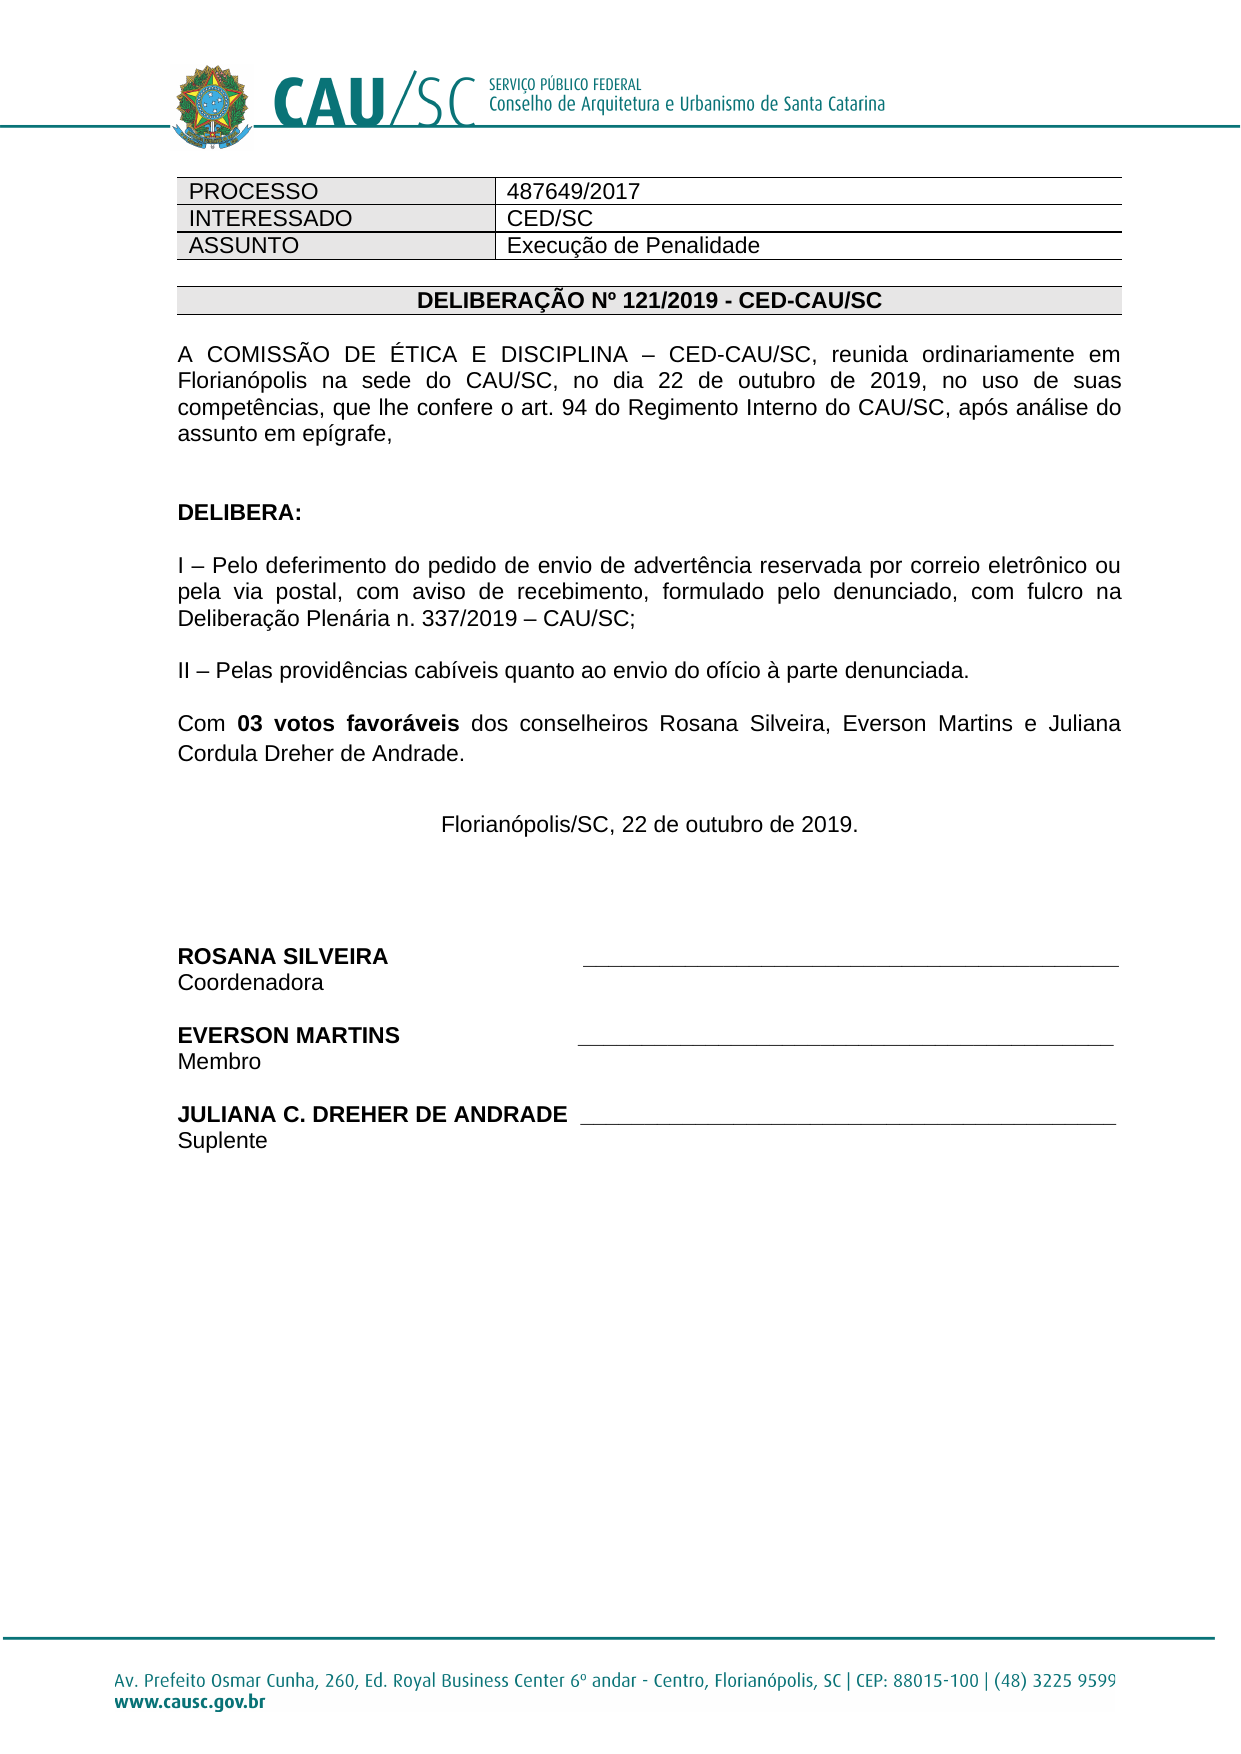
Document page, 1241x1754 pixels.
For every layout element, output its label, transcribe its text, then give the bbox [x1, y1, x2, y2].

text I – Pelo deferimento do pedido de envio de advertência reservada por correio eletrônico ou pela via postal, com aviso de recebimento, formulado pelo denunciado, com fulcro na Deliberação Plenária n. 337/2019 – CAU/SC; [177, 552, 1122, 631]
table_cell CED/SC [496, 205, 1122, 231]
table_header DELIBERAÇÃO Nº 121/2019 - CED-CAU/SC [177, 287, 1122, 314]
picture [2, 1605, 1241, 1669]
text ROSANA SILVEIRA __________________________________________ [177, 943, 1122, 969]
text Coordenadora [177, 969, 1122, 995]
text EVERSON MARTINS __________________________________________ [177, 1022, 1122, 1048]
text Suplente [177, 1127, 1122, 1153]
table_cell INTERESSADO [177, 205, 495, 231]
table_header 487649/2017 [496, 178, 1122, 204]
picture [115, 1672, 1116, 1712]
text JULIANA C. DREHER DE ANDRADE __________________________________________ [177, 1101, 1122, 1127]
text Florianópolis/SC, 22 de outubro de 2019. [177, 811, 1122, 837]
picture [0, 63, 1241, 151]
text Membro [177, 1048, 1122, 1074]
table_cell ASSUNTO [177, 233, 495, 259]
text DELIBERA: [177, 499, 1122, 526]
table_cell Execução de Penalidade [496, 233, 1122, 259]
text A COMISSÃO DE ÉTICA E DISCIPLINA – CED-CAU/SC, reunida ordinariamente em Florianópolis na sede do CAU/SC, no dia 22 de outubro de 2019, no uso de suas competências, que lhe confere o art. 94 do Regimento Interno do CAU/SC, após análise do assunto em epígrafe, [177, 341, 1122, 446]
text II – Pelas providências cabíveis quanto ao envio do ofício à parte denunciada. [177, 657, 1122, 684]
text Com 03 votos favoráveis dos conselheiros Rosana Silveira, Everson Martins e Juliana Cordula Dreher de Andrade. [177, 710, 1122, 767]
table_header PROCESSO [177, 178, 495, 204]
